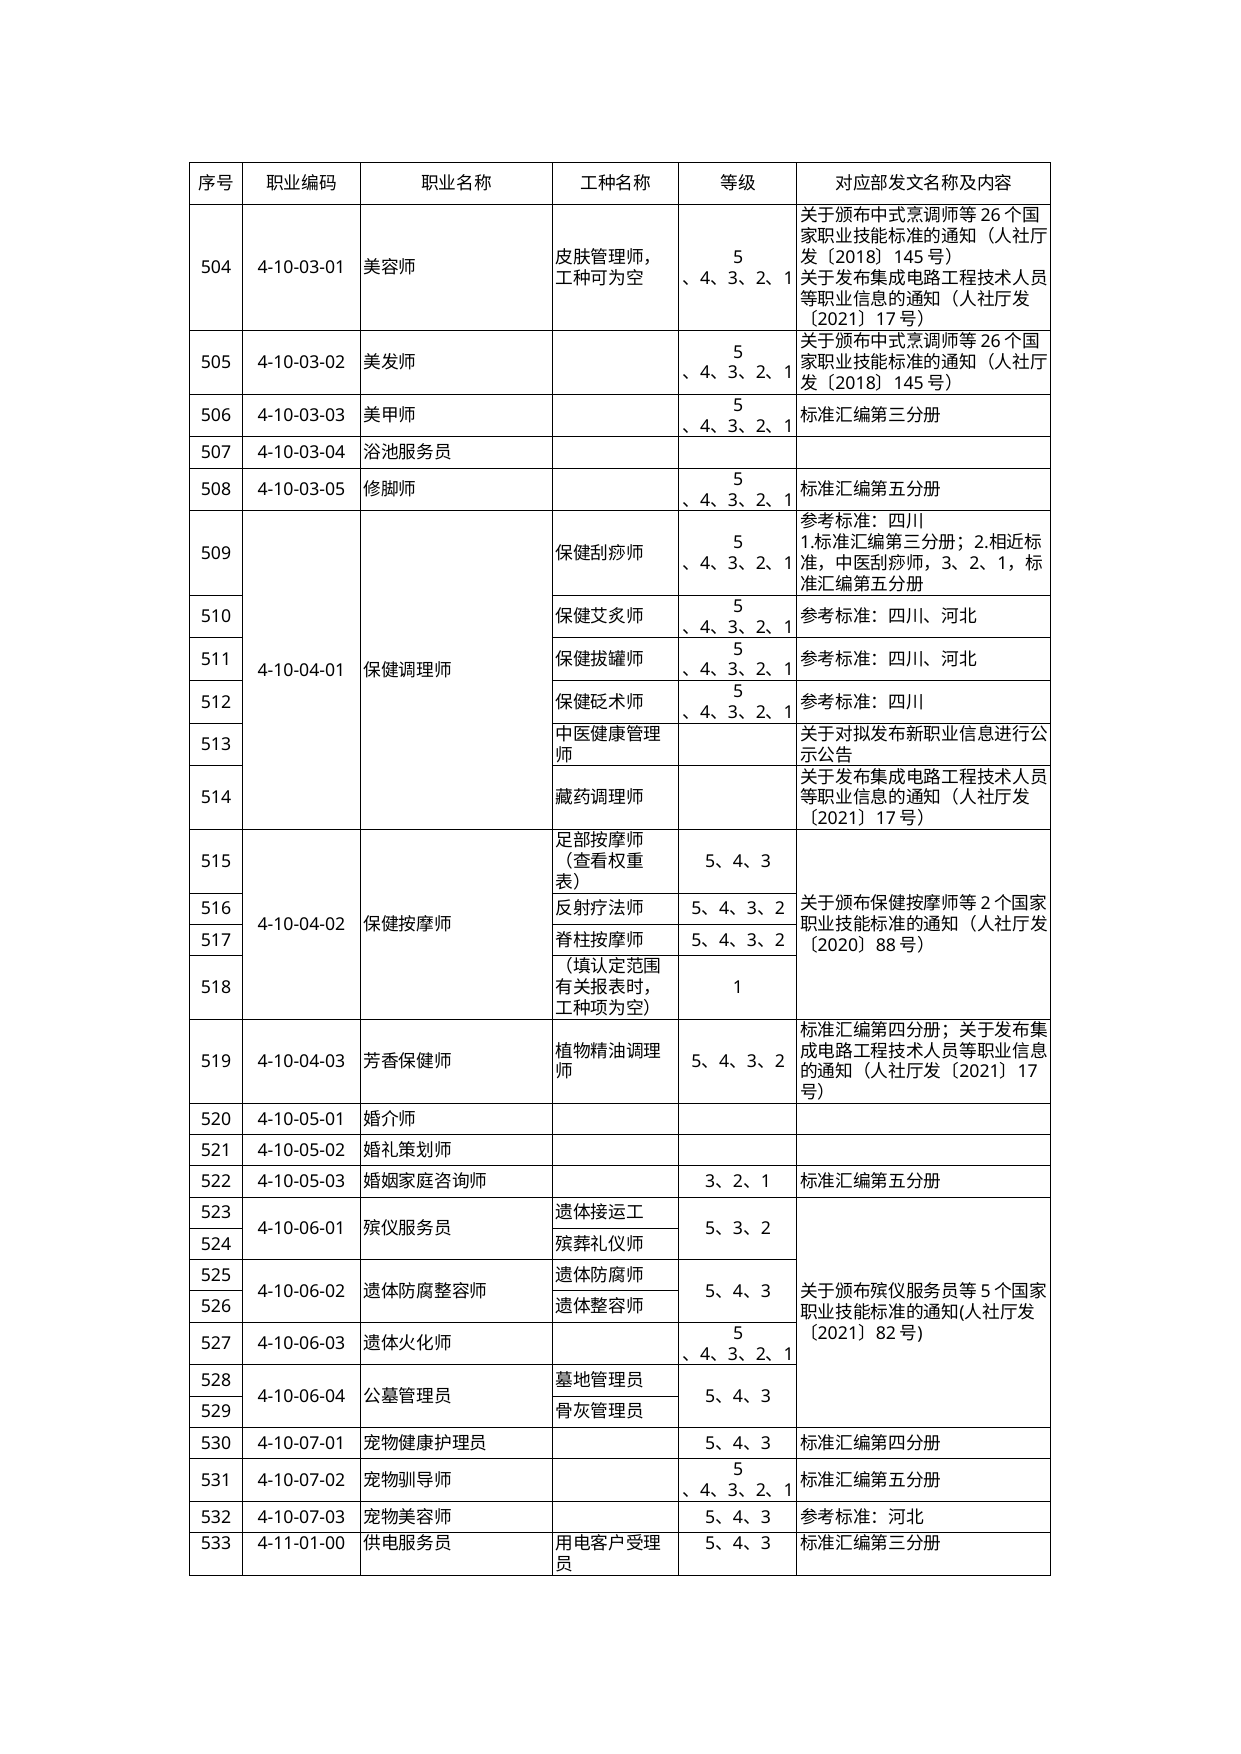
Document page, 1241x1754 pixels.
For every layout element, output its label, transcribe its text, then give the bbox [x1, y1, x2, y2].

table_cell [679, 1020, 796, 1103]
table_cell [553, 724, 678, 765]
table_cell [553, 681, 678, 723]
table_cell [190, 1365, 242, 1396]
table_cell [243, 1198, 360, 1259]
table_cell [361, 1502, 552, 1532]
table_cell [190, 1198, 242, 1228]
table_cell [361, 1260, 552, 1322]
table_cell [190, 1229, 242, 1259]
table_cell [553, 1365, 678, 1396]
table_header 等级 [679, 163, 796, 204]
table_header 职业编码 [243, 163, 360, 204]
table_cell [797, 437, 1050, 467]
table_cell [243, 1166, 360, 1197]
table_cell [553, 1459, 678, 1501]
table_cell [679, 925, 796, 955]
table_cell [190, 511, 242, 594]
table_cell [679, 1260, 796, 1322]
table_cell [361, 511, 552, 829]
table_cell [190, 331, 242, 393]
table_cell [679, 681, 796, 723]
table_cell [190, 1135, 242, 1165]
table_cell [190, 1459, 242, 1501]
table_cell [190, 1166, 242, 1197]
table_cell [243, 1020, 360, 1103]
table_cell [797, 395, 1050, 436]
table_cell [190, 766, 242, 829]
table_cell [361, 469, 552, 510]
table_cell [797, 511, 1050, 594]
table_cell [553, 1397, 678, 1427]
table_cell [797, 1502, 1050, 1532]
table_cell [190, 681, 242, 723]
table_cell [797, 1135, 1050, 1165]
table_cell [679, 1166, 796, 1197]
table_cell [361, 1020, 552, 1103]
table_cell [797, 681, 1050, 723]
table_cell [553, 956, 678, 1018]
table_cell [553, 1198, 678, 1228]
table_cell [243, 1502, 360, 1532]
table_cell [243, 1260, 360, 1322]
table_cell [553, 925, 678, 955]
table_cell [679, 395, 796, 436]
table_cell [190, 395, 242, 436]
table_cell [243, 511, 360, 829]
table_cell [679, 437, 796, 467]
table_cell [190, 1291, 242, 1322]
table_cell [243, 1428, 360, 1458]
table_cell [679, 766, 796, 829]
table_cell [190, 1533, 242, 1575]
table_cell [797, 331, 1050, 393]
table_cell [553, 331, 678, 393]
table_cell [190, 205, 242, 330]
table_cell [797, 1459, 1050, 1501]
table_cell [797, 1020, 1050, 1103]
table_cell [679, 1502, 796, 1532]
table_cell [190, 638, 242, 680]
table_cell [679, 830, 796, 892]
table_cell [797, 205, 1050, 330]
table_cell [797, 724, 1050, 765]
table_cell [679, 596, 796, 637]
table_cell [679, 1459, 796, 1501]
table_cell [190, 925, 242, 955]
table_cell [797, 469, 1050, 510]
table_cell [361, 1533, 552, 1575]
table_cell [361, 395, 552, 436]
table_header 工种名称 [553, 163, 678, 204]
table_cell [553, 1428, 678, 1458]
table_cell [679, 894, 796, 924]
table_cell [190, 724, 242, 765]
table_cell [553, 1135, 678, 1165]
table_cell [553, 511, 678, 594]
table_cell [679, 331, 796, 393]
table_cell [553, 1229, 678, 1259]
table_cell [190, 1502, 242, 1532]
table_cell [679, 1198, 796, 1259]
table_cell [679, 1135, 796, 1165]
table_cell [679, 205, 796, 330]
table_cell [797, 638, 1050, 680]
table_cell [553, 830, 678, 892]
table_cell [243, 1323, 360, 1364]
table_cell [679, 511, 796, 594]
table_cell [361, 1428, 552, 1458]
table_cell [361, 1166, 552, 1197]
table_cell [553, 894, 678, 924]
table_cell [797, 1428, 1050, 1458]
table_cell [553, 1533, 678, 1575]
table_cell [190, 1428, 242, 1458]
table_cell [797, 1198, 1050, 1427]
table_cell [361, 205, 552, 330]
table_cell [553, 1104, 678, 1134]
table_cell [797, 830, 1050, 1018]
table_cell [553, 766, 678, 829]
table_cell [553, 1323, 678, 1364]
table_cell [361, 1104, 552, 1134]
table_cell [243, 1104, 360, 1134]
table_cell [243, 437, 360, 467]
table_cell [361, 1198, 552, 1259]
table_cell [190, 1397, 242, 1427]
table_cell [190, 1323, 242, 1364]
table_header 序号 [190, 163, 242, 204]
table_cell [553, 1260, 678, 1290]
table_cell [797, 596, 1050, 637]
table_header 职业名称 [361, 163, 552, 204]
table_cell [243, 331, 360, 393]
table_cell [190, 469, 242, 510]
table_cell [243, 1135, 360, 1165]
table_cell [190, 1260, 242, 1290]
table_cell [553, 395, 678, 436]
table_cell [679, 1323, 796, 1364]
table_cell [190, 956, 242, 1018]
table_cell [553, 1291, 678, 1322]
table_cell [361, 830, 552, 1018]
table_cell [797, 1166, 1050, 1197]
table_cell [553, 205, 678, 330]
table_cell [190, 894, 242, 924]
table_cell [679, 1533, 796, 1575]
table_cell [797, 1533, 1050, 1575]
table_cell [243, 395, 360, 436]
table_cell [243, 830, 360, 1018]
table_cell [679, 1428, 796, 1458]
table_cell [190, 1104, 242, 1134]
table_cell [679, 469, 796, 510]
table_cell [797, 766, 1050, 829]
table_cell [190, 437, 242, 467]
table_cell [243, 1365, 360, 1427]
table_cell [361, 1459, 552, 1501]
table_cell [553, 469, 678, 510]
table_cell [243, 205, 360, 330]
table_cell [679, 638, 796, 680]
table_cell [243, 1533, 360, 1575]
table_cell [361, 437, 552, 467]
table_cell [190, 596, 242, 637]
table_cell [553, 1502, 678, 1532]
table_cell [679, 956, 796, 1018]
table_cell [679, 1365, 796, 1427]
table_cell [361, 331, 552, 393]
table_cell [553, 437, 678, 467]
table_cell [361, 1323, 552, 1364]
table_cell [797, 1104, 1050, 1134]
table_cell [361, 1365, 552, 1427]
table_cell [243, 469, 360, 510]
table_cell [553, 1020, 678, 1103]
table_header 对应部发文名称及内容 [797, 163, 1050, 204]
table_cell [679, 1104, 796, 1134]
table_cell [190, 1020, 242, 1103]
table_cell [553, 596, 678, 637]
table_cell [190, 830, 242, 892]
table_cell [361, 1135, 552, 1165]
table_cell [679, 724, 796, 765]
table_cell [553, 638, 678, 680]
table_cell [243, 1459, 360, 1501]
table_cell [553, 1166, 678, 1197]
